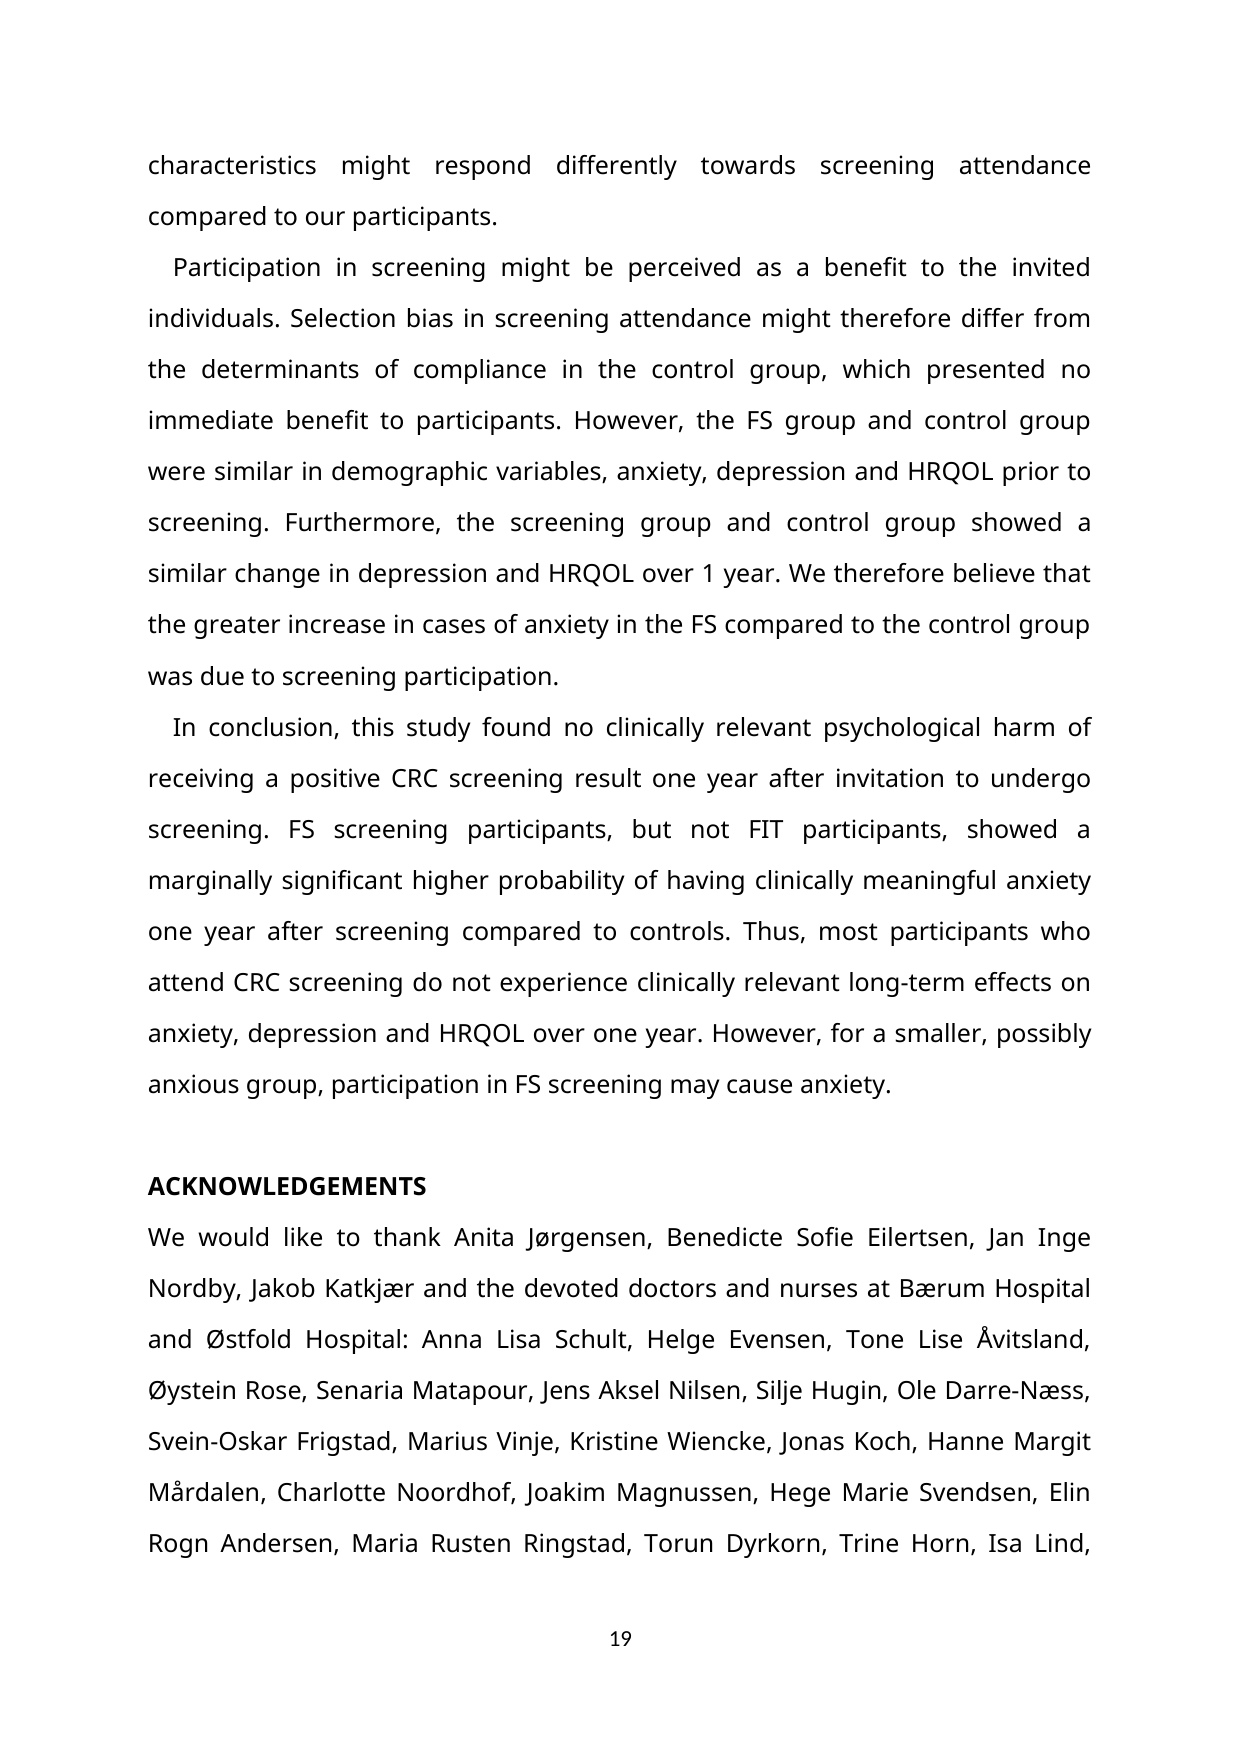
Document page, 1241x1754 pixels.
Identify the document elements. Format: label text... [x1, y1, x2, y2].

text In conclusion, this study found no clinically relevant psychological harm of receiving a positive CRC screening result one year after invitation to undergo screening. FS screening participants, but not FIT participants, showed a marginally significant higher probability of having clinically meaningful anxiety one year after screening compared to controls. Thus, most participants who attend CRC screening do not experience clinically relevant long-term effects on anxiety, depression and HRQOL over one year. However, for a smaller, possibly anxious group, participation in FS screening may cause anxiety. [148, 709, 1092, 1101]
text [148, 1219, 1092, 1560]
text Acknowledgements [148, 1168, 1092, 1203]
text Participation in screening might be perceived as a benefit to the invited individuals. Selection bias in screening attendance might therefore differ from the determinants of compliance in the control group, which presented no immediate benefit to participants. However, the FS group and control group were similar in demographic variables, anxiety, depression and HRQOL prior to screening. Furthermore, the screening group and control group showed a similar change in depression and HRQOL over 1 year. We therefore believe that the greater increase in cases of anxiety in the FS compared to the control group was due to screening participation. [148, 250, 1092, 692]
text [148, 148, 1092, 233]
